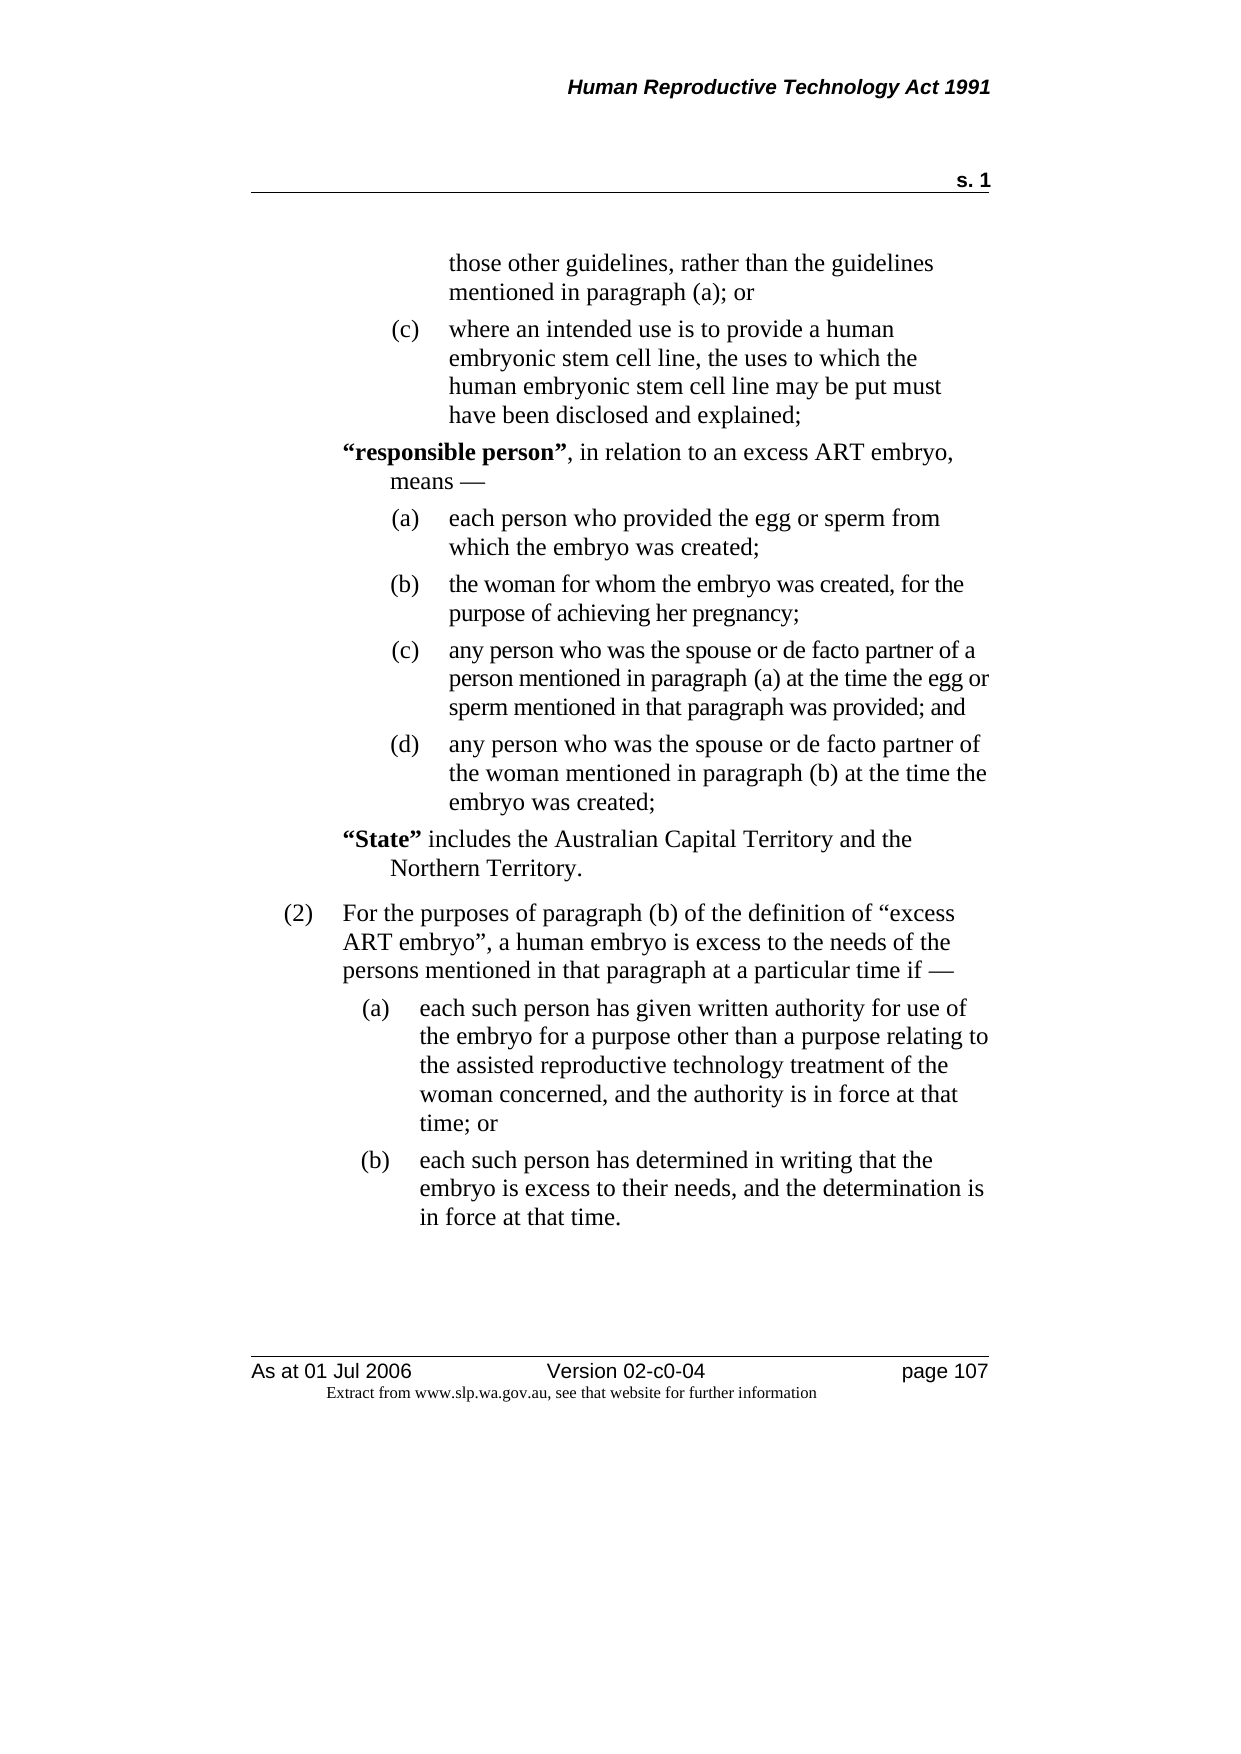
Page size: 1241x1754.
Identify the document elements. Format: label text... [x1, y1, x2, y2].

text (c) where an intended use is to provide a human embryonic stem cell line, the uses to which the human embryonic stem cell line may be put must have been disclosed and explained; [251, 314, 989, 429]
text (d) any person who was the spouse or de facto partner of the woman mentioned in paragraph (b) at the time the embryo was created; [251, 729, 989, 816]
text (b) the woman for whom the embryo was created, for the purpose of achieving her pregnancy; [251, 569, 989, 626]
text “responsible person”, in relation to an excess ART embryo, means — [251, 437, 989, 495]
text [251, 248, 989, 306]
text “State” includes the Australian Capital Territory and the Northern Territory. [251, 824, 989, 881]
text (c) any person who was the spouse or de facto partner of a person mentioned in paragraph (a) at the time the egg or sperm mentioned in that paragraph was provided; and [251, 635, 989, 721]
text (2) For the purposes of paragraph (b) of the definition of “excess ART embryo”, a human embryo is excess to the needs of the persons mentioned in that paragraph at a particular time if — [251, 898, 989, 984]
text (b) each such person has determined in writing that the embryo is excess to their needs, and the determination is in force at that time. [251, 1145, 989, 1231]
text (a) each such person has given written authority for use of the embryo for a purpose other than a purpose relating to the assisted reproductive technology treatment of the woman concerned, and the authority is in force at that time; or [251, 993, 989, 1136]
text (a) each person who provided the egg or sperm from which the embryo was created; [251, 503, 989, 561]
